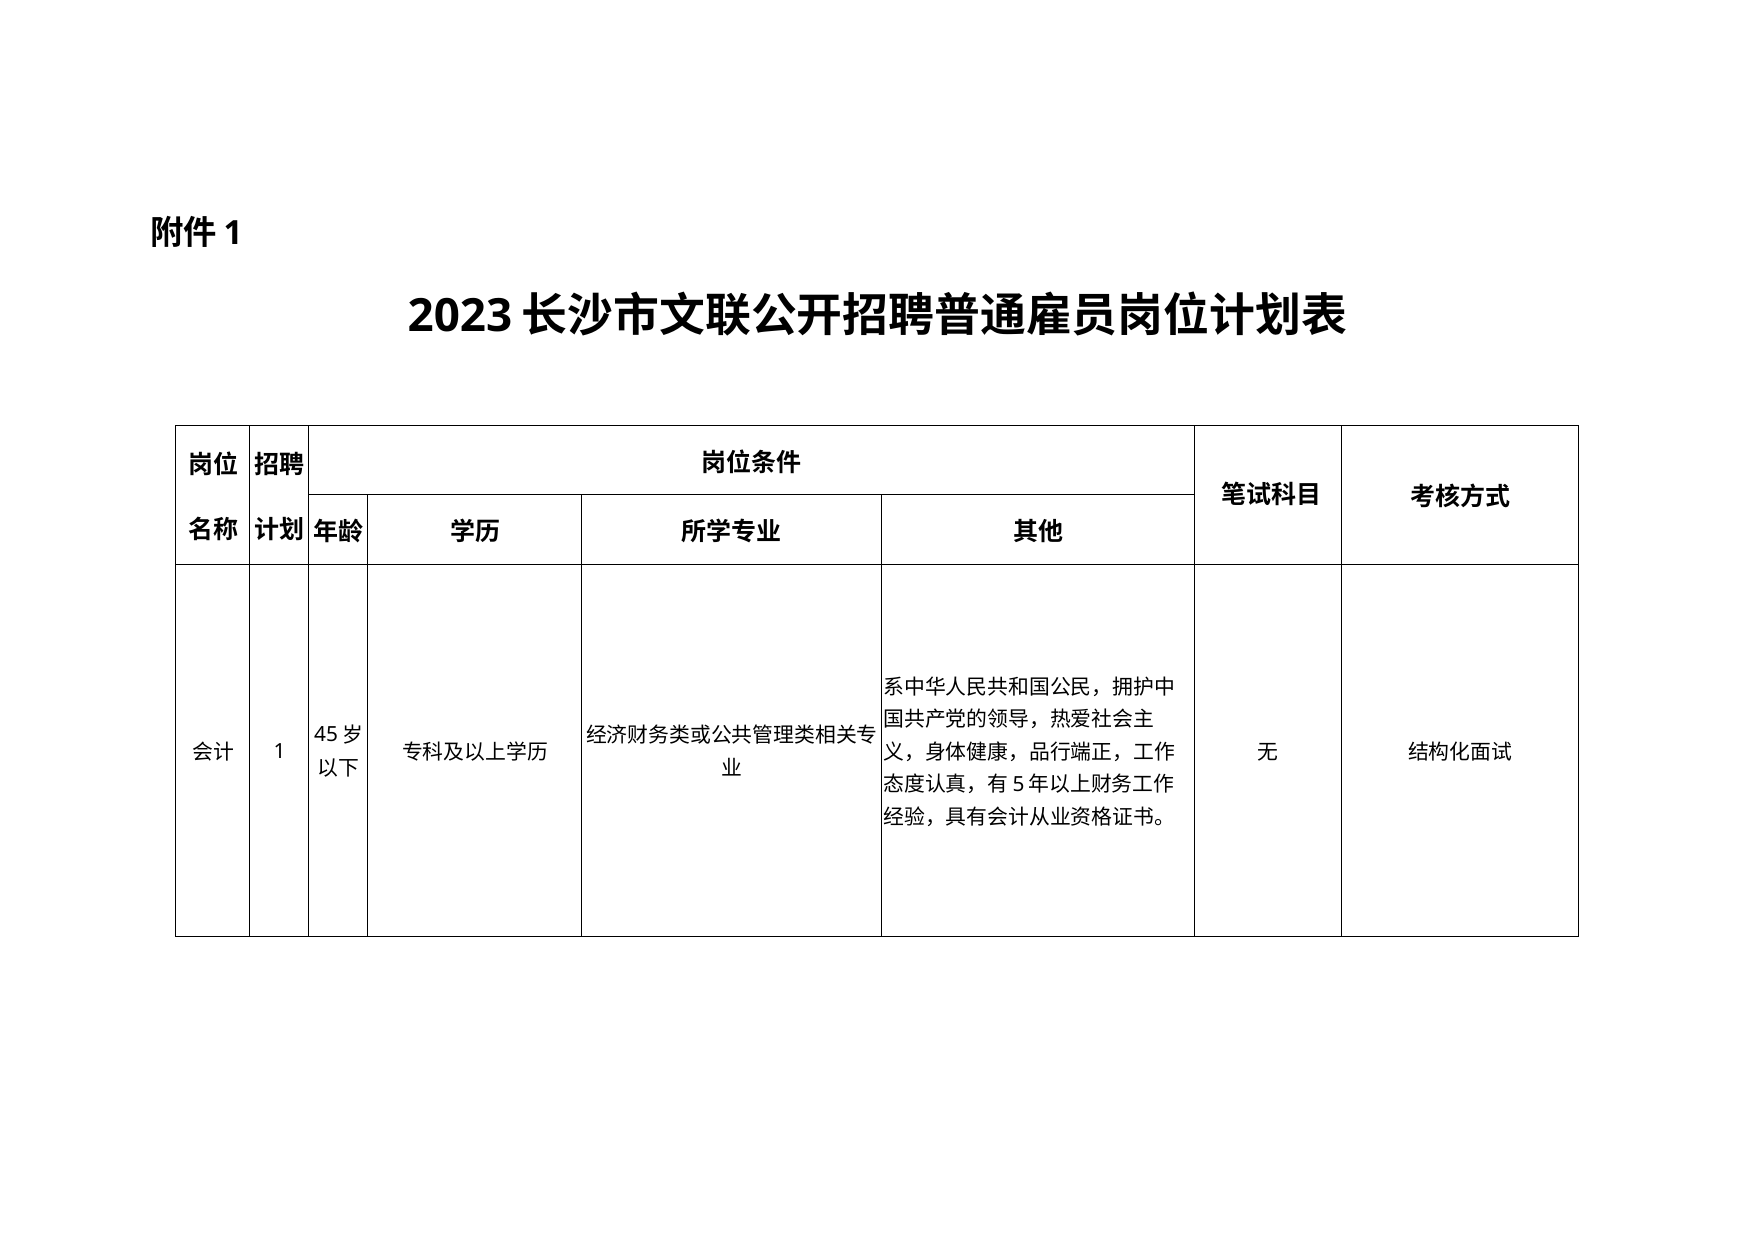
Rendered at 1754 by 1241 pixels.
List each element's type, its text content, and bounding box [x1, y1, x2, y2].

table_cell 学历 [368, 495, 581, 563]
table_cell 系中华人民共和国公民，拥护中国共产党的领导，热爱社会主义，身体健康，品行端正，工作态度认真，有5年以上财务工作经验，具有会计从业资格证书。 [882, 565, 1194, 936]
table_header 考核方式 [1342, 426, 1578, 563]
table_cell 1 [250, 565, 308, 936]
table_cell 年龄 [309, 495, 367, 563]
table_cell 经济财务类或公共管理类相关专业 [582, 565, 881, 936]
table_cell 专科及以上学历 [368, 565, 581, 936]
table_cell 会计 [176, 565, 249, 936]
table_cell 45岁以下 [309, 565, 367, 936]
table_cell 所学专业 [582, 495, 881, 563]
table_header 笔试科目 [1195, 426, 1341, 563]
text 2023长沙市文联公开招聘普通雇员岗位计划表 [150, 263, 1604, 360]
table_header 招聘计划 [250, 426, 308, 563]
table_header 岗位条件 [309, 426, 1194, 494]
table_cell 无 [1195, 565, 1341, 936]
table_header 岗位名称 [176, 426, 249, 563]
table_cell 结构化面试 [1342, 565, 1578, 936]
table_cell 其他 [882, 495, 1194, 563]
text 附件1 [150, 198, 1604, 263]
